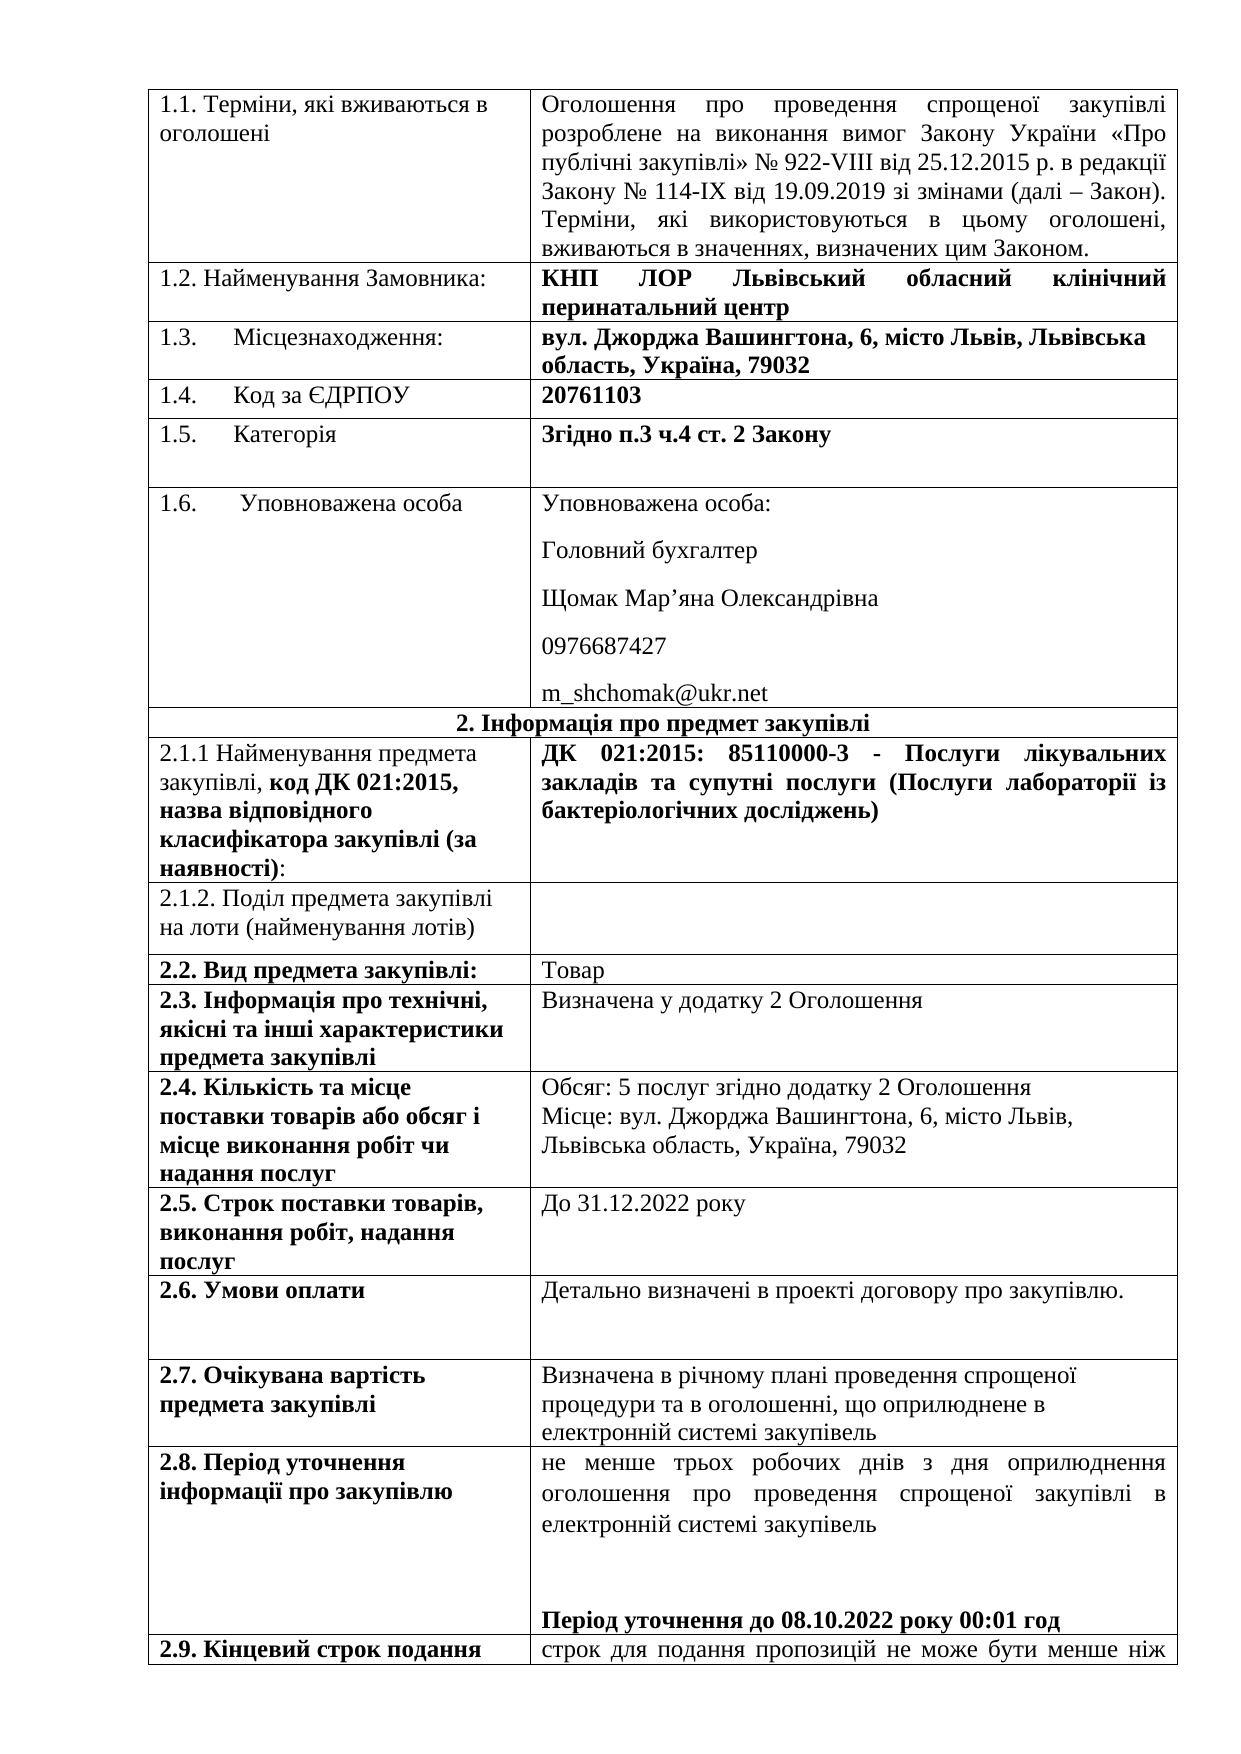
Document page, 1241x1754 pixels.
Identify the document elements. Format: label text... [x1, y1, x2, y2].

table_cell 2.1.2. Поділ предмета закупівлі на лоти (найменування лотів) [149, 883, 530, 954]
table_cell Місцезнаходження: [149, 322, 530, 379]
table_cell не менше трьох робочих днів з дня оприлюднення оголошення про проведення спрощеної закупівлі в електронній системі закупівель Період уточнення до 08.10.2022 року 00:01 год [531, 1447, 1177, 1633]
table_cell Оголошення про проведення спрощеної закупівлі розроблене на виконання вимог Закону України «Про публічні закупівлі» № 922-VIII від 25.12.2015 р. в редакції Закону № 114-IX від 19.09.2019 зі змінами (далі – Закон). Терміни, які використовуються в цьому оголошені, вживаються в значеннях, визначених цим Законом. [531, 90, 1177, 262]
table_cell Визначена у додатку 2 Оголошення [531, 985, 1177, 1071]
table_cell 2.8. Період уточнення інформації про закупівлю [149, 1447, 530, 1633]
table_cell Категорія [149, 419, 530, 487]
table_cell 2.1.1 Найменування предмета закупівлі, код ДК 021:2015, назва відповідного класифікатора закупівлі (за наявності): [149, 738, 530, 882]
table_cell 2.5. Строк поставки товарів, виконання робіт, надання послуг [235, 1188, 530, 1274]
table_cell 1.2. Найменування Замовника: [149, 263, 530, 321]
table_cell [531, 883, 1177, 954]
table_cell Згідно п.3 ч.4 ст. 2 Закону [531, 419, 1177, 487]
table_cell До 31.12.2022 року [531, 1188, 1177, 1274]
table_cell 2.6. Умови оплати [149, 1276, 530, 1359]
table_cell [149, 1635, 530, 1664]
table_cell 2. Інформація про предмет закупівлі [149, 708, 1177, 737]
table_cell Детально визначені в проекті договору про закупівлю. [531, 1276, 1177, 1359]
table_cell Код за ЄДРПОУ [149, 380, 530, 418]
table_cell Уповноважена особа [149, 488, 530, 707]
table_cell 2.7. Очікувана вартість предмета закупівлі [149, 1360, 530, 1446]
table_cell 2.2. Вид предмета закупівлі: [149, 955, 530, 984]
table_cell ДК 021:2015: 85110000-3 - Послуги лікувальних закладів та супутні послуги (Послуги лабораторії із бактеріологічних досліджень) [531, 738, 1177, 882]
table_cell Визначена в річному плані проведення спрощеної процедури та в оголошенні, що оприлюднене в електронній системі закупівель [531, 1360, 1177, 1446]
table_cell 2.4. Кількість та місце поставки товарів або обсяг і місце виконання робіт чи надання послуг [149, 1072, 530, 1187]
table_cell 20761103 [531, 380, 1177, 418]
table_cell 2.5. Строк поставки товарів, виконання робіт, надання послуг [149, 1188, 203, 1274]
table_cell 1.1. Терміни, які вживаються в оголошені [149, 90, 530, 262]
table_cell вул. Джорджа Вашингтона, 6, місто Львів, Львівська область, Україна, 79032 [531, 322, 1177, 379]
table_cell Обсяг: 5 послуг згідно додатку 2 Оголошення Місце: вул. Джорджа Вашингтона, 6, місто Львів, Львівська область, Україна, 79032 [531, 1072, 1177, 1187]
table_cell КНП ЛОР Львівський обласний клінічний перинатальний центр [531, 263, 1177, 321]
table_cell Товар [531, 955, 1177, 984]
table_cell 2.3. Інформація про технічні, якісні та інші характеристики предмета закупівлі [149, 985, 530, 1071]
table_cell Уповноважена особа: Головний бухгалтер Щомак Мар’яна Олександрівна 0976687427 m_shchomak@ukr.net [531, 488, 1177, 707]
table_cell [531, 1635, 1177, 1664]
